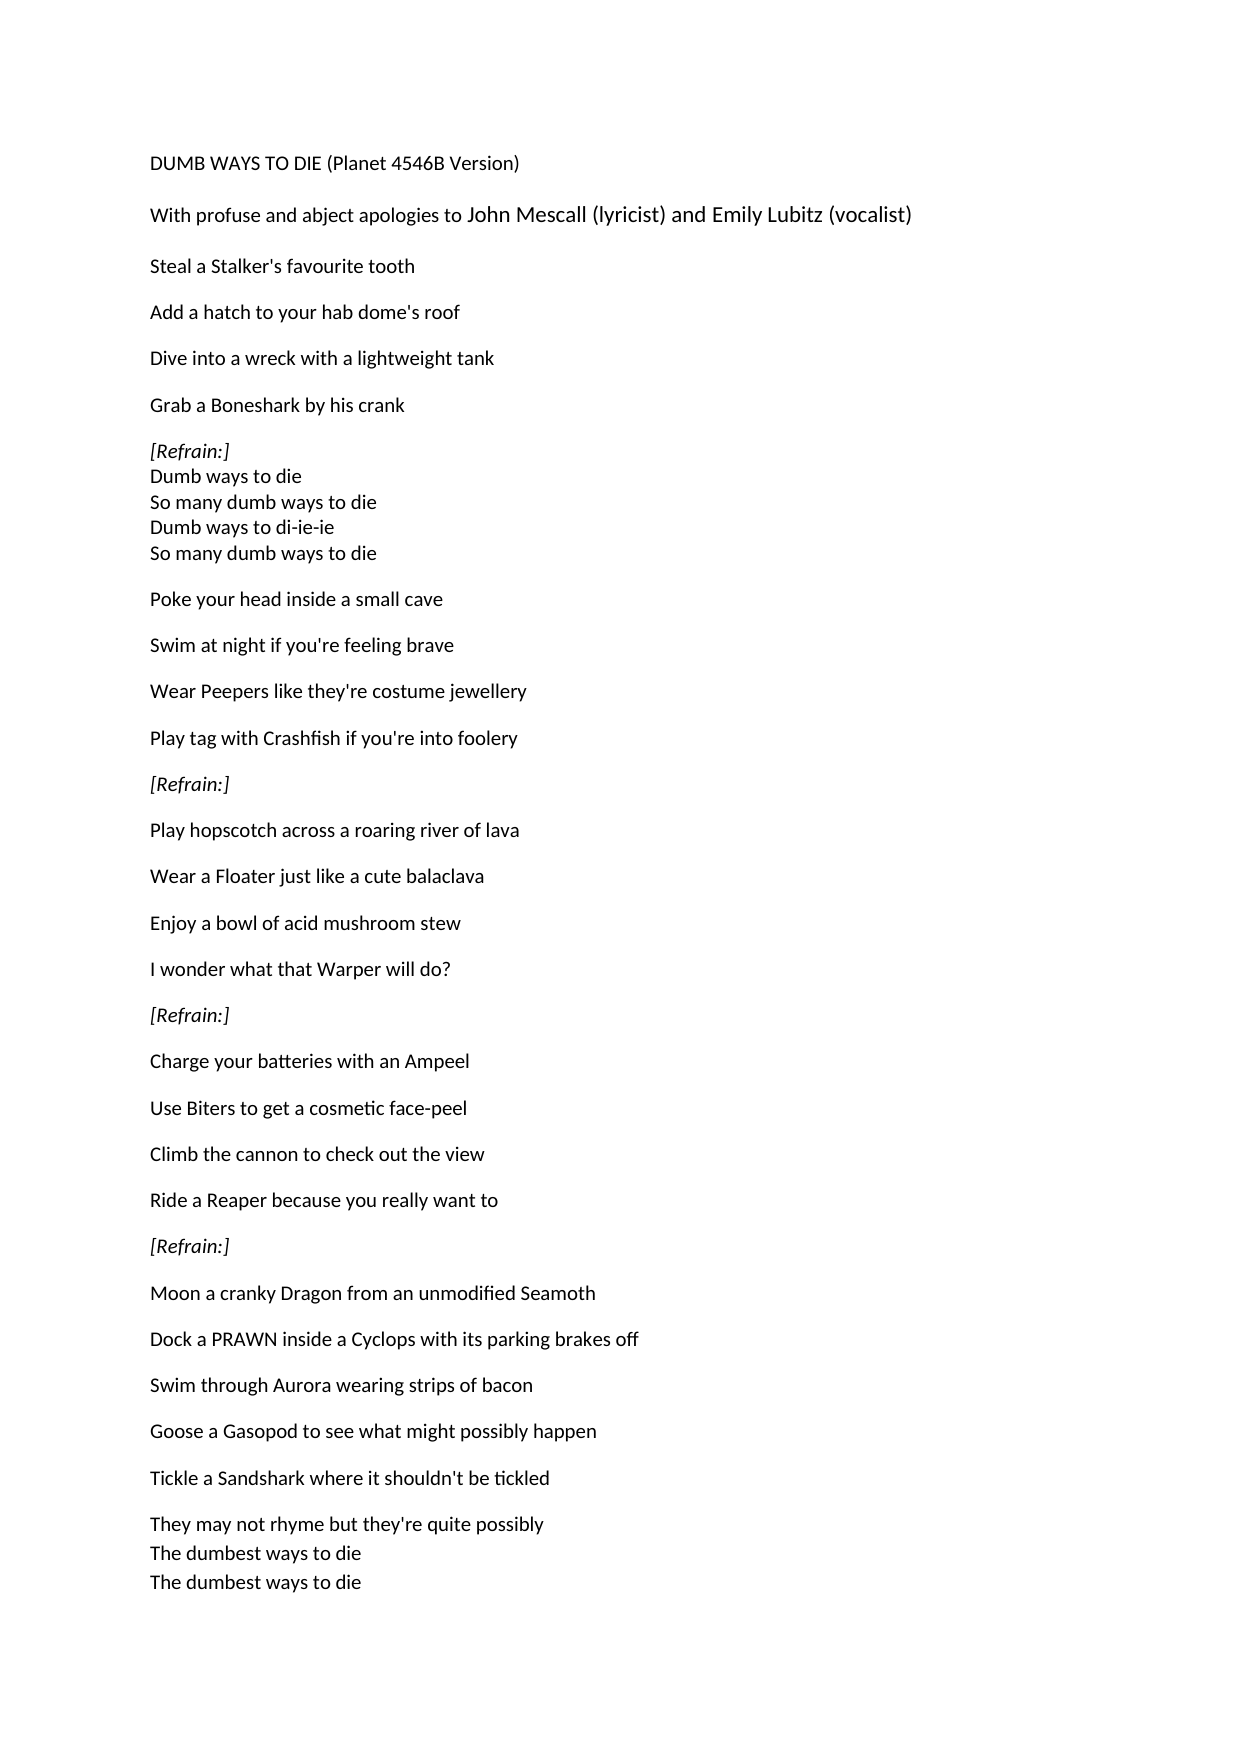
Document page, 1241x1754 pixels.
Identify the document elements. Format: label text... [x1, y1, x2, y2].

text Add a hatch to your hab dome's roof [150, 299, 1090, 325]
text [150, 1511, 1090, 1595]
text Dive into a wreck with a lightweight tank [150, 346, 1090, 371]
text DUMB WAYS TO DIE (Planet 4546B Version) [150, 150, 1090, 175]
text Enjoy a bowl of acid mushroom stew [150, 910, 1090, 935]
text Swim at night if you're feeling brave [150, 632, 1090, 658]
text [Refrain:] [150, 1002, 1090, 1028]
text Climb the cannon to check out the view [150, 1141, 1090, 1166]
text I wonder what that Warper will do? [150, 956, 1090, 981]
text With profuse and abject apologies to John Mescall (lyricist) and Emily Lubitz (vocalist) [150, 200, 1090, 228]
text [Refrain:] Dumb ways to die So many dumb ways to die Dumb ways to di-ie-ie So many dumb ways to die [150, 438, 1090, 565]
text Play tag with Crashfish if you're into foolery [150, 725, 1090, 750]
text Dock a PRAWN inside a Cyclops with its parking brakes off [150, 1326, 1090, 1351]
text Wear a Floater just like a cute balaclava [150, 863, 1090, 889]
text Steal a Stalker's favourite tooth [150, 253, 1090, 278]
text Wear Peepers like they're costume jewellery [150, 678, 1090, 704]
text [Refrain:] [150, 1233, 1090, 1259]
text Tickle a Sandshark where it shouldn't be tickled [150, 1465, 1090, 1490]
text Use Biters to get a cosmetic face-peel [150, 1095, 1090, 1120]
text Grab a Boneshark by his crank [150, 392, 1090, 417]
text Moon a cranky Dragon from an unmodified Seamoth [150, 1280, 1090, 1305]
text Play hopscotch across a roaring river of lava [150, 817, 1090, 843]
text Charge your batteries with an Ampeel [150, 1048, 1090, 1074]
text Swim through Aurora wearing strips of bacon [150, 1372, 1090, 1398]
text [Refrain:] [150, 771, 1090, 796]
text Goose a Gasopod to see what might possibly happen [150, 1418, 1090, 1444]
text Poke your head inside a small cave [150, 586, 1090, 611]
text Ride a Reaper because you really want to [150, 1187, 1090, 1213]
